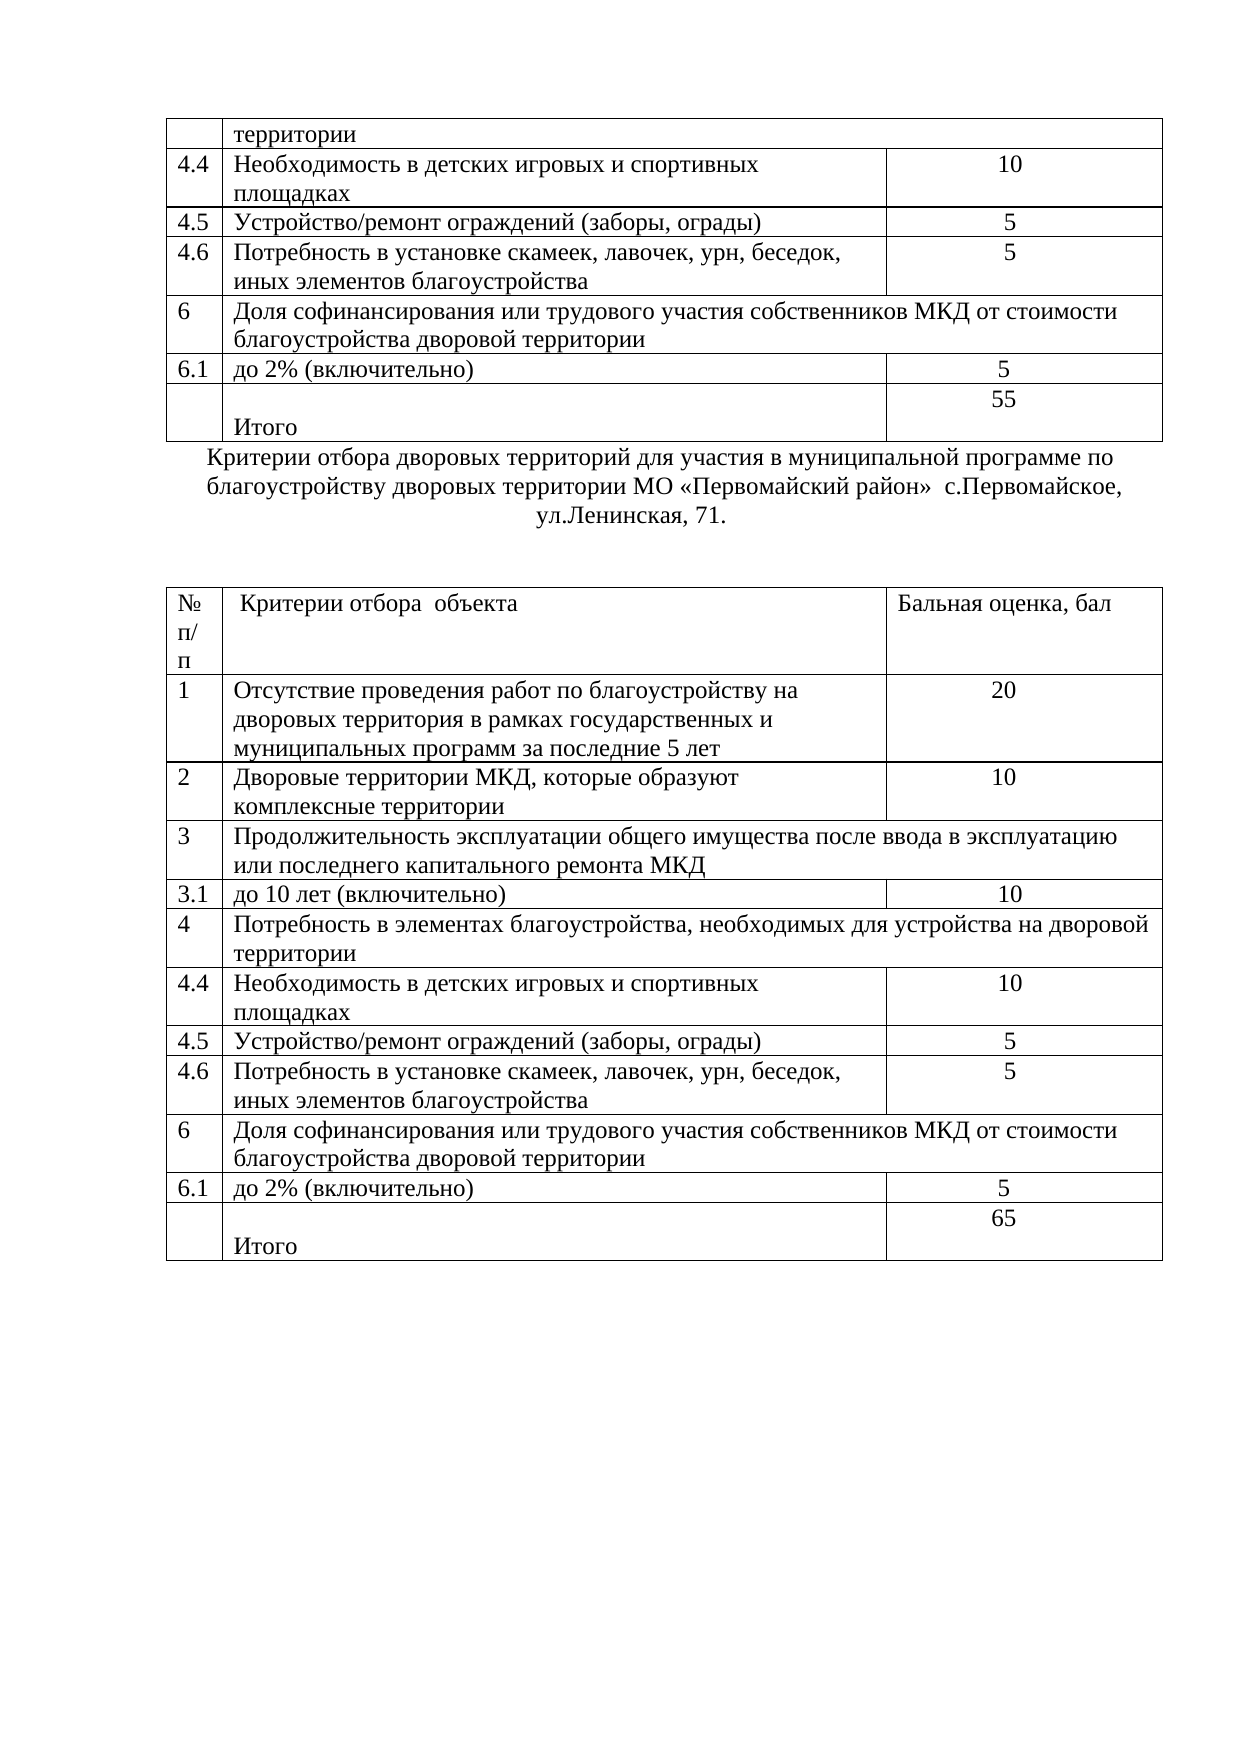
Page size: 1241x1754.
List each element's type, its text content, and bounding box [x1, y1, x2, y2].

table_cell 6.1 [167, 354, 222, 383]
table_cell Потребность в установке скамеек, лавочек, урн, беседок, иных элементов благоустройства [223, 1056, 886, 1114]
table_cell 3 [167, 821, 222, 878]
table_cell 65 [887, 1203, 1162, 1260]
table_cell 6 [167, 1115, 222, 1172]
table_cell Необходимость в детских игровых и спортивных площадках [223, 149, 886, 206]
table_cell Дворовые территории МКД, которые образуют комплексные территории [223, 763, 886, 820]
table_cell 5 [887, 1026, 1162, 1055]
table_cell 2 [167, 763, 222, 820]
text ул.Ленинская, 71. [206, 500, 1147, 529]
table_cell 4 [167, 119, 222, 148]
table_cell 5 [887, 1173, 1162, 1202]
table_cell Потребность в установке скамеек, лавочек, урн, беседок, иных элементов благоустройства [223, 237, 886, 295]
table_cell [223, 119, 1162, 148]
table_cell 5 [887, 1056, 1162, 1114]
table_cell Продолжительность эксплуатации общего имущества после ввода в эксплуатацию или последнего капитального ремонта МКД [223, 821, 1162, 878]
table_cell 5 [887, 237, 1162, 295]
table_cell 10 [887, 880, 1162, 908]
table_cell Необходимость в детских игровых и спортивных площадках [223, 968, 886, 1025]
table_cell Отсутствие проведения работ по благоустройству на дворовых территория в рамках государственных и муниципальных программ за последние 5 лет [223, 675, 886, 761]
table_cell 55 [887, 384, 1162, 441]
table_cell до 10 лет (включительно) [223, 880, 886, 908]
table_cell 4.6 [167, 237, 222, 295]
table_cell [167, 1203, 222, 1260]
text благоустройству дворовых территории МО «Первомайский район» с.Первомайское, [206, 471, 1147, 500]
table_cell [167, 384, 222, 441]
text Критерии отбора дворовых территорий для участия в муниципальной программе по [206, 442, 1147, 471]
table_cell 4.4 [167, 968, 222, 1025]
table_cell до 2% (включительно) [223, 354, 886, 383]
table_cell Устройство/ремонт ограждений (заборы, ограды) [223, 208, 886, 236]
table_cell 10 [887, 149, 1162, 206]
table_cell Итого [223, 384, 886, 441]
table_cell 20 [887, 675, 1162, 761]
table_cell до 2% (включительно) [223, 1173, 886, 1202]
table_header № п/п [167, 588, 222, 674]
table_cell Устройство/ремонт ограждений (заборы, ограды) [223, 1026, 886, 1055]
table_header Бальная оценка, бал [887, 588, 1162, 674]
table_cell 10 [887, 968, 1162, 1025]
table_cell 4.5 [167, 208, 222, 236]
table_cell 4.6 [167, 1056, 222, 1114]
table_cell Доля софинансирования или трудового участия собственников МКД от стоимости благоустройства дворовой территории [223, 1115, 1162, 1172]
table_cell 10 [887, 763, 1162, 820]
table_cell 1 [167, 675, 222, 761]
table_cell 4.5 [167, 1026, 222, 1055]
table_cell Итого [223, 1203, 886, 1260]
table_cell 5 [887, 354, 1162, 383]
table_cell 3.1 [167, 880, 222, 908]
table_cell 4 [167, 909, 222, 967]
table_cell Доля софинансирования или трудового участия собственников МКД от стоимости благоустройства дворовой территории [223, 296, 1162, 353]
table_cell 6.1 [167, 1173, 222, 1202]
table_cell 5 [887, 208, 1162, 236]
table_cell 4.4 [167, 149, 222, 206]
table_cell Потребность в элементах благоустройства, необходимых для устройства на дворовой территории [223, 909, 1162, 967]
table_cell 6 [167, 296, 222, 353]
table_header Критерии отбора объекта [223, 588, 886, 674]
